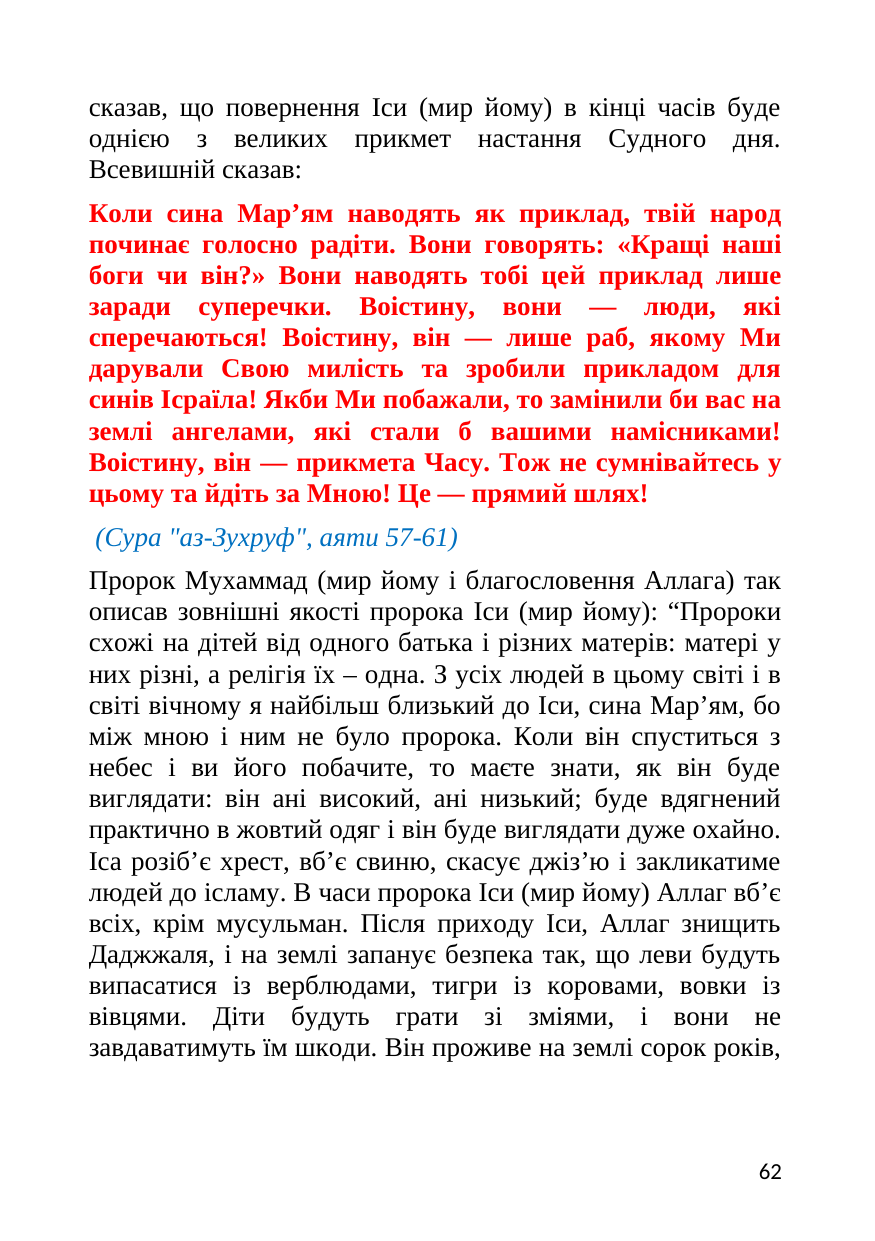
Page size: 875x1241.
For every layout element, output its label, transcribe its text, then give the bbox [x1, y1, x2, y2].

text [88, 564, 782, 1063]
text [88, 91, 782, 184]
text Коли сина Мар’ям наводять як приклад, твiй народ починає голосно радiти. Вони говорять: «Кращi нашi боги чи вiн?» Вони наводять тобi цей приклад лише заради суперечки. Воiстину, вони — люди, якi сперечаються! Воiстину, вiн — лише раб, якому Ми дарували Свою милiсть та зробили прикладом для синiв Iсраїла! Якби Ми побажали, то замiнили би вас на землi ангелами, якi стали б вашими намiсниками! Воiстину, вiн — прикмета Часу. Тож не сумнiвайтесь у цьому та йдiть за Мною! Це — прямий шлях! [88, 197, 782, 508]
text (Сура "аз-Зухруф", аяти 57-61) [88, 521, 782, 552]
